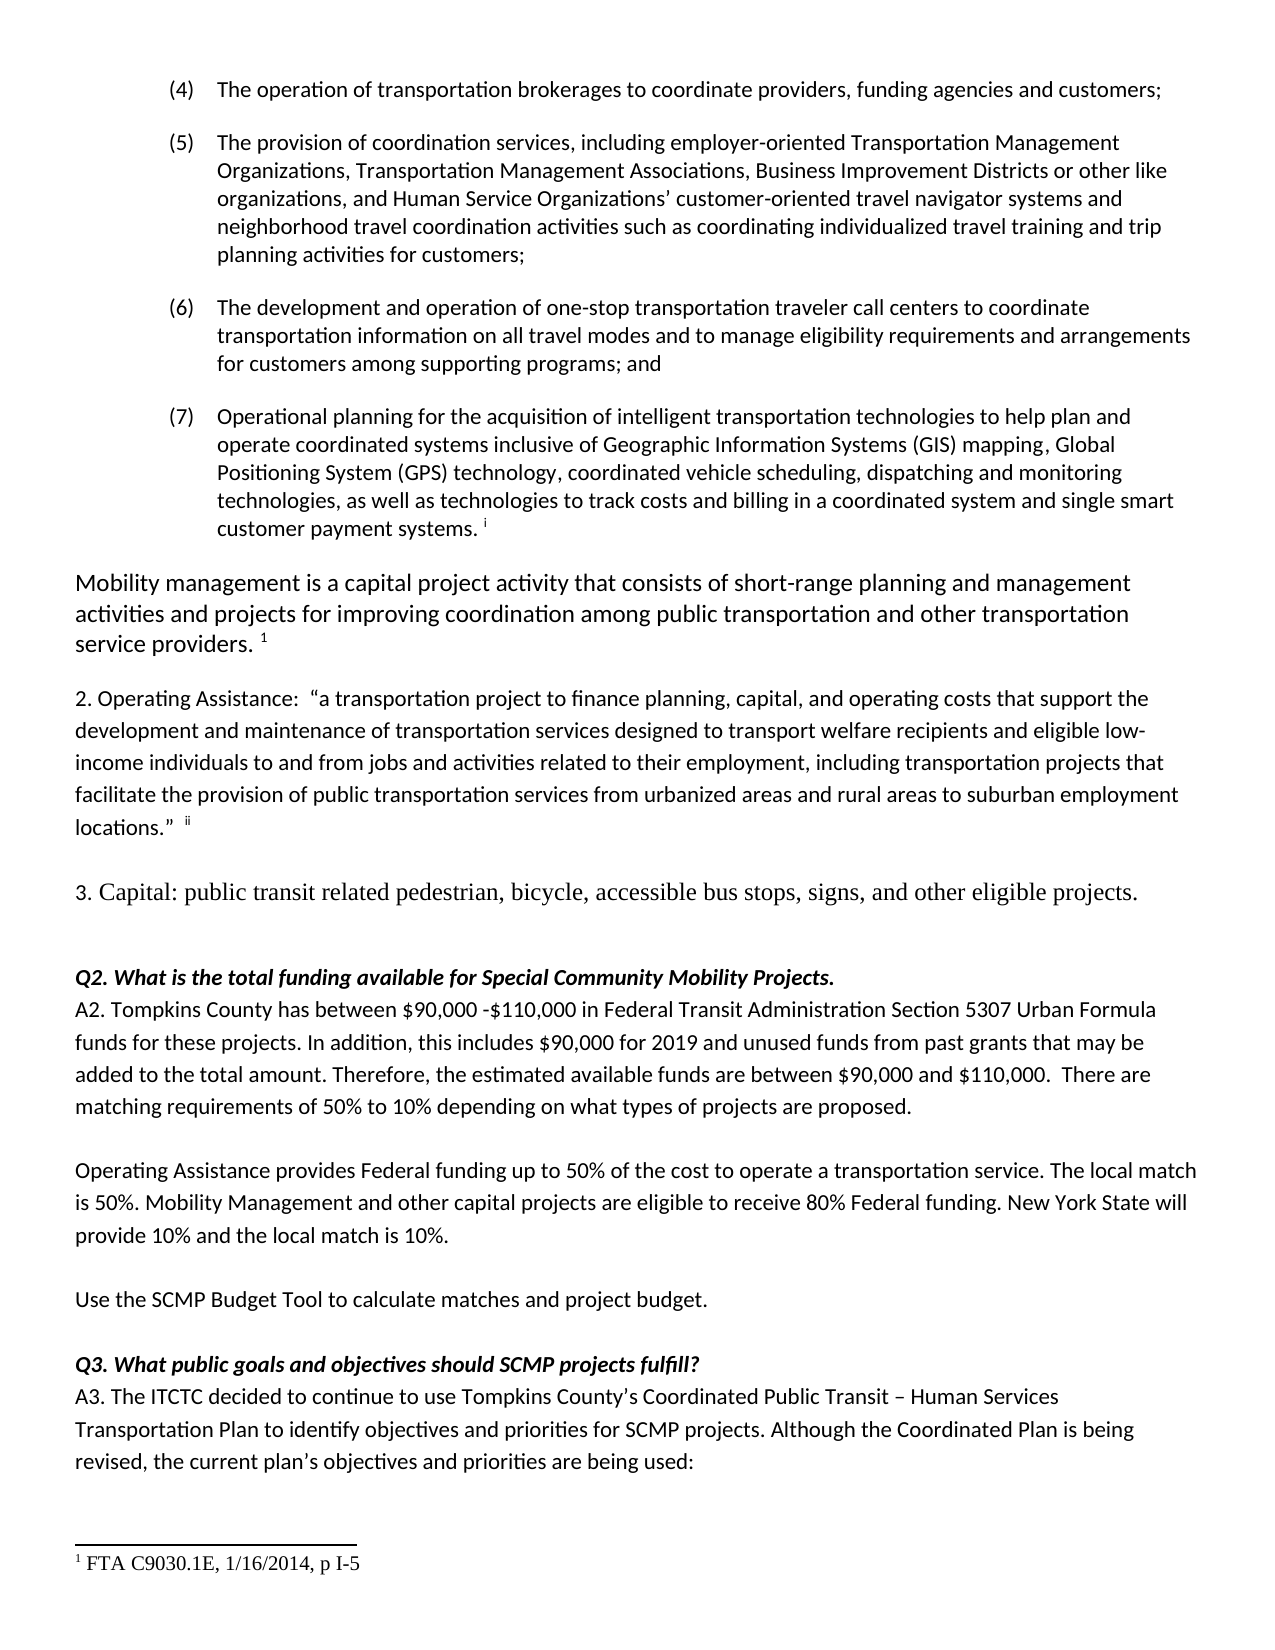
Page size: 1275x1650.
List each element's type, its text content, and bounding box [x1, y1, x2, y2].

text Use the SCMP Budget Tool to calculate matches and project budget. [75, 1285, 1200, 1313]
text Operating Assistance provides Federal funding up to 50% of the cost to operate a transportation service. The local match is 50%. Mobility Management and other capital projects are eligible to receive 80% Federal funding. New York State will provide 10% and the local match is 10%. [75, 1156, 1200, 1249]
text A2. Tompkins County has between $90,000 -$110,000 in Federal Transit Administration Section 5307 Urban Formula funds for these projects. In addition, this includes $90,000 for 2019 and unused funds from past grants that may be added to the total amount. Therefore, the estimated available funds are between $90,000 and $110,000. There are matching requirements of 50% to 10% depending on what types of projects are proposed. [75, 995, 1200, 1120]
text Q2. What is the total funding available for Special Community Mobility Projects. [75, 963, 1200, 991]
list The development and operation of one-stop transportation traveler call centers to coordinate transportation information on all travel modes and to manage eligibility requirements and arrangements for customers among supporting programs; and [169, 293, 1200, 377]
list 3. Capital: public transit related pedestrian, bicycle, accessible bus stops, signs, and other eligible projects. [75, 877, 1200, 906]
text 2. Operating Assistance: “a transportation project to finance planning, capital, and operating costs that support the development and maintenance of transportation services designed to transport welfare recipients and eligible low-income individuals to and from jobs and activities related to their employment, including transportation projects that facilitate the provision of public transportation services from urbanized areas and rural areas to suburban employment locations.” [75, 684, 1200, 841]
list Operational planning for the acquisition of intelligent transportation technologies to help plan and operate coordinated systems inclusive of Geographic Information Systems (GIS) mapping, Global Positioning System (GPS) technology, coordinated vehicle scheduling, dispatching and monitoring technologies, as well as technologies to track costs and billing in a coordinated system and single smart customer payment systems. [169, 402, 1200, 542]
text Q3. What public goals and objectives should SCMP projects fulfill? [75, 1350, 1200, 1378]
list The provision of coordination services, including employer-oriented Transportation Management Organizations, Transportation Management Associations, Business Improvement Districts or other like organizations, and Human Service Organizations’ customer-oriented travel navigator systems and neighborhood travel coordination activities such as coordinating individualized travel training and trip planning activities for customers; [169, 128, 1200, 268]
text A3. The ITCTC decided to continue to use Tompkins County’s Coordinated Public Transit – Human Services Transportation Plan to identify objectives and priorities for SCMP projects. Although the Coordinated Plan is being revised, the current plan’s objectives and priorities are being used: [75, 1382, 1200, 1475]
list The operation of transportation brokerages to coordinate providers, funding agencies and customers; [169, 75, 1200, 103]
list Mobility management is a capital project activity that consists of short-range planning and management activities and projects for improving coordination among public transportation and other transportation service providers. [75, 567, 1200, 659]
